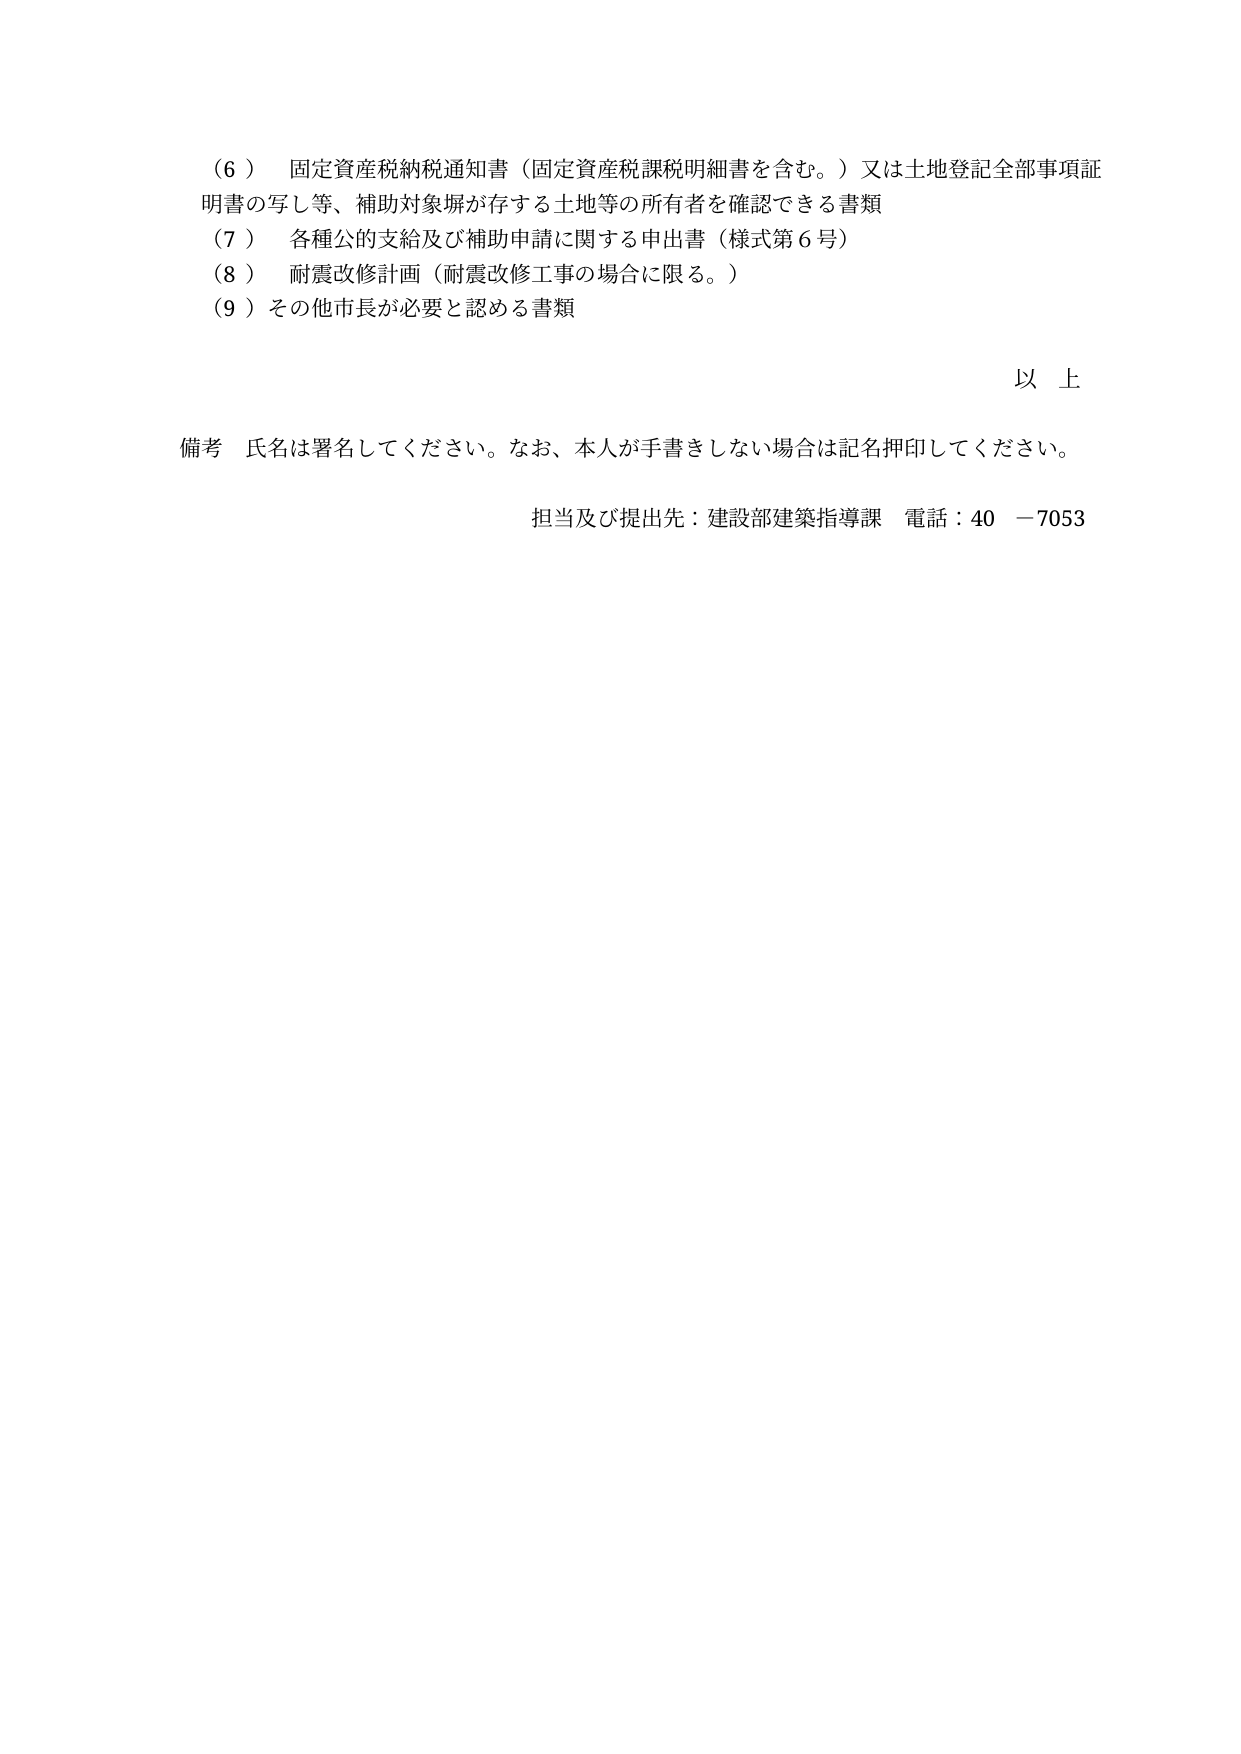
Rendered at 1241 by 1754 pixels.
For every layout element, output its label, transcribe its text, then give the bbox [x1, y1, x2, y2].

text 備考 氏名は署名してください。なお、本人が手書きしない場合は記名押印してください。 [179, 429, 1102, 464]
text 以上 [179, 360, 1102, 395]
text 担当及び提出先：建設部建築指導課 電話：40－7053 [179, 499, 1102, 534]
text （7） 各種公的支給及び補助申請に関する申出書（様式第６号） [179, 220, 1102, 255]
text （8） 耐震改修計画（耐震改修工事の場合に限る。） [179, 255, 1102, 290]
text （6） 固定資産税納税通知書（固定資産税課税明細書を含む。）又は土地登記全部事項証明書の写し等、補助対象塀が存する土地等の所有者を確認できる書類 [190, 150, 1102, 220]
text （9）その他市長が必要と認める書類 [179, 290, 1102, 325]
